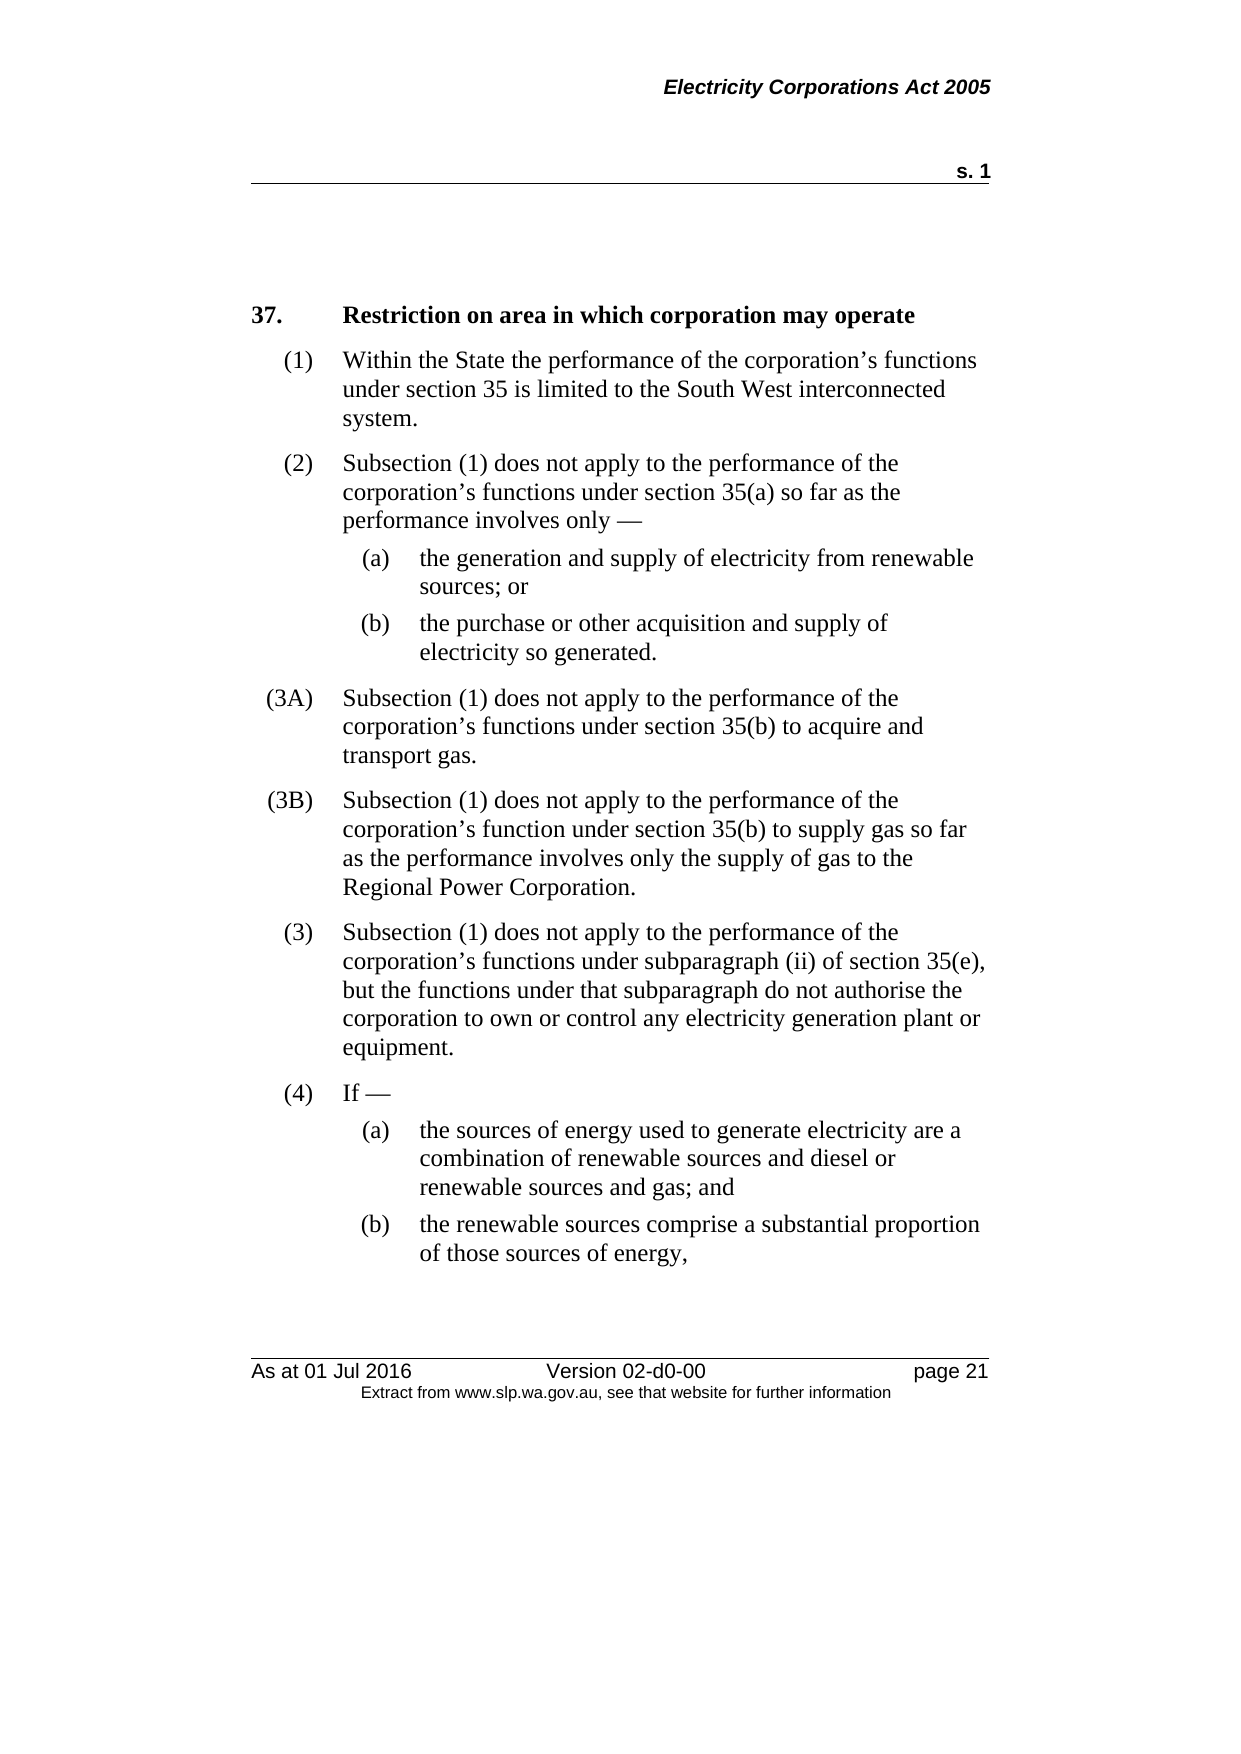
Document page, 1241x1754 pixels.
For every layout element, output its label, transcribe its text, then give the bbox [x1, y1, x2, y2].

text (3A) Subsection (1) does not apply to the performance of the corporation’s functions under section 35(b) to acquire and transport gas. [251, 683, 989, 769]
text (a) the sources of energy used to generate electricity are a combination of renewable sources and diesel or renewable sources and gas; and [251, 1115, 989, 1201]
text (3B) Subsection (1) does not apply to the performance of the corporation’s function under section 35(b) to supply gas so far as the performance involves only the supply of gas to the Regional Power Corporation. [251, 786, 989, 901]
text (b) the purchase or other acquisition and supply of electricity so generated. [251, 608, 989, 666]
text (4) If — [251, 1078, 989, 1106]
text (b) the renewable sources comprise a substantial proportion of those sources of energy, [251, 1209, 989, 1267]
text (2) Subsection (1) does not apply to the performance of the corporation’s functions under section 35(a) so far as the performance involves only — [251, 448, 989, 534]
text (a) the generation and supply of electricity from renewable sources; or [251, 543, 989, 600]
subtitle 37. Restriction on area in which corporation may operate [251, 300, 989, 328]
text (3) Subsection (1) does not apply to the performance of the corporation’s functions under subparagraph (ii) of section 35(e), but the functions under that subparagraph do not authorise the corporation to own or control any electricity generation plant or equipment. [251, 917, 989, 1061]
text (1) Within the State the performance of the corporation’s functions under section 35 is limited to the South West interconnected system. [251, 345, 989, 431]
